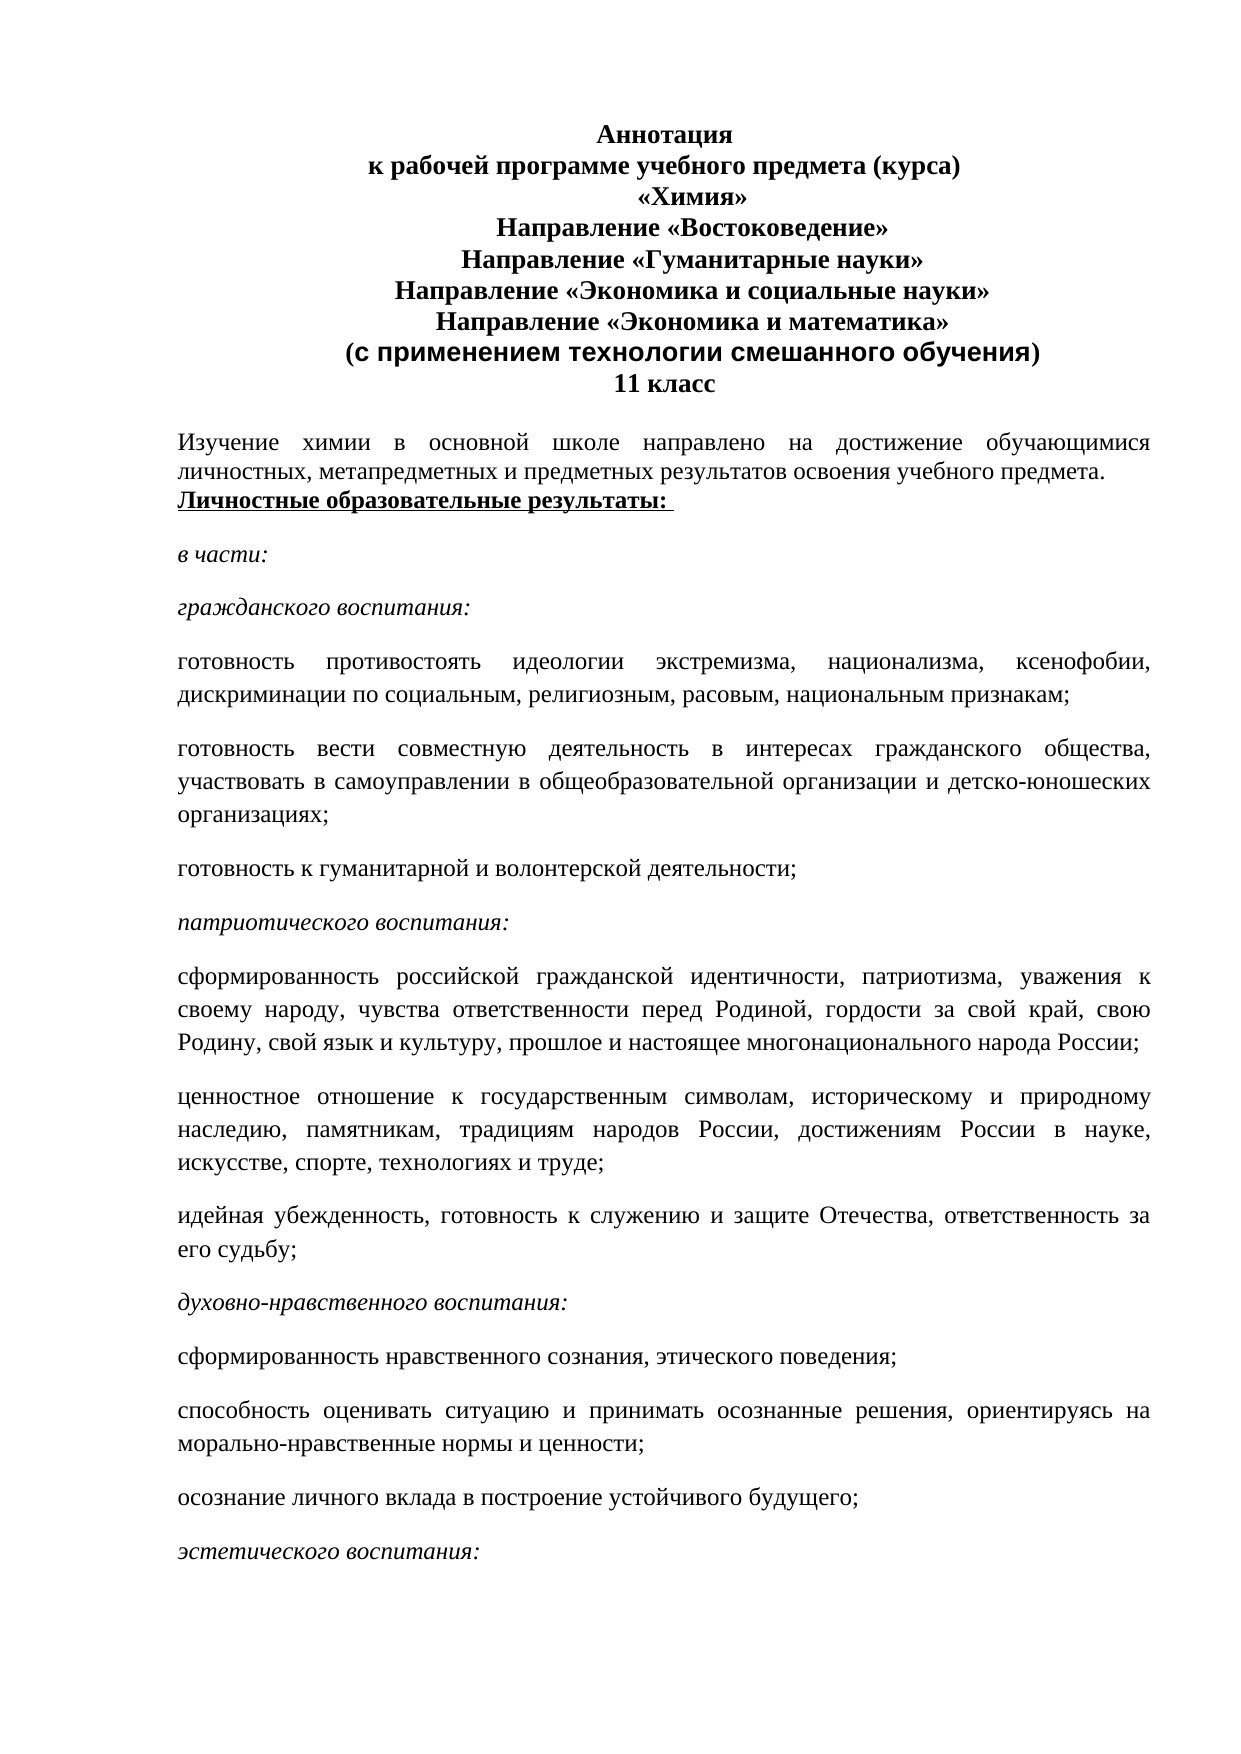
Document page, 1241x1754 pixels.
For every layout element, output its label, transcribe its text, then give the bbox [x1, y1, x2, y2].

text готовность к гуманитарной и волонтерской деятельности; [177, 853, 1152, 882]
text способность оценивать ситуацию и принимать осознанные решения, ориентируясь на морально-нравственные нормы и ценности; [177, 1395, 1152, 1457]
text ценностное отношение к государственным символам, историческому и природному наследию, памятникам, традициям народов России, достижениям России в науке, искусстве, спорте, технологиях и труде; [177, 1081, 1152, 1176]
text Направление «Экономика и социальные науки» [177, 274, 1152, 305]
text «Химия» [177, 180, 1152, 212]
text Направление «Востоковедение» [177, 212, 1152, 243]
text готовность вести совместную деятельность в интересах гражданского общества, участвовать в самоуправлении в общеобразовательной организации и детско-юношеских организациях; [177, 733, 1152, 828]
text в части: [177, 539, 1152, 567]
text идейная убежденность, готовность к служению и защите Отечества, ответственность за его судьбу; [177, 1201, 1152, 1262]
text к рабочей программе учебного предмета (курса) [177, 149, 1152, 180]
text Изучение химии в основной школе направлено на достижение обучающимися личностных, метапредметных и предметных результатов освоения учебного предмета. [177, 427, 1152, 485]
text готовность противостоять идеологии экстремизма, национализма, ксенофобии, дискриминации по социальным, религиозным, расовым, национальным признакам; [177, 646, 1152, 708]
text 11 класс [177, 367, 1152, 398]
text сформированность российской гражданской идентичности, патриотизма, уважения к своему народу, чувства ответственности перед Родиной, гордости за свой край, свою Родину, свой язык и культуру, прошлое и настоящее многонационального народа России; [177, 961, 1152, 1056]
text духовно-нравственного воспитания: [177, 1287, 1152, 1316]
text эстетического воспитания: [177, 1536, 1152, 1565]
text патриотического воспитания: [177, 907, 1152, 936]
text Аннотация [177, 118, 1152, 149]
text Направление «Гуманитарные науки» [177, 243, 1152, 274]
text (с применением технологии смешанного обучения) [177, 336, 1152, 367]
text Направление «Экономика и математика» [177, 305, 1152, 336]
text гражданского воспитания: [177, 592, 1152, 621]
text осознание личного вклада в построение устойчивого будущего; [177, 1482, 1152, 1511]
text Личностные образовательные результаты: [177, 485, 1152, 513]
text сформированность нравственного сознания, этического поведения; [177, 1341, 1152, 1370]
